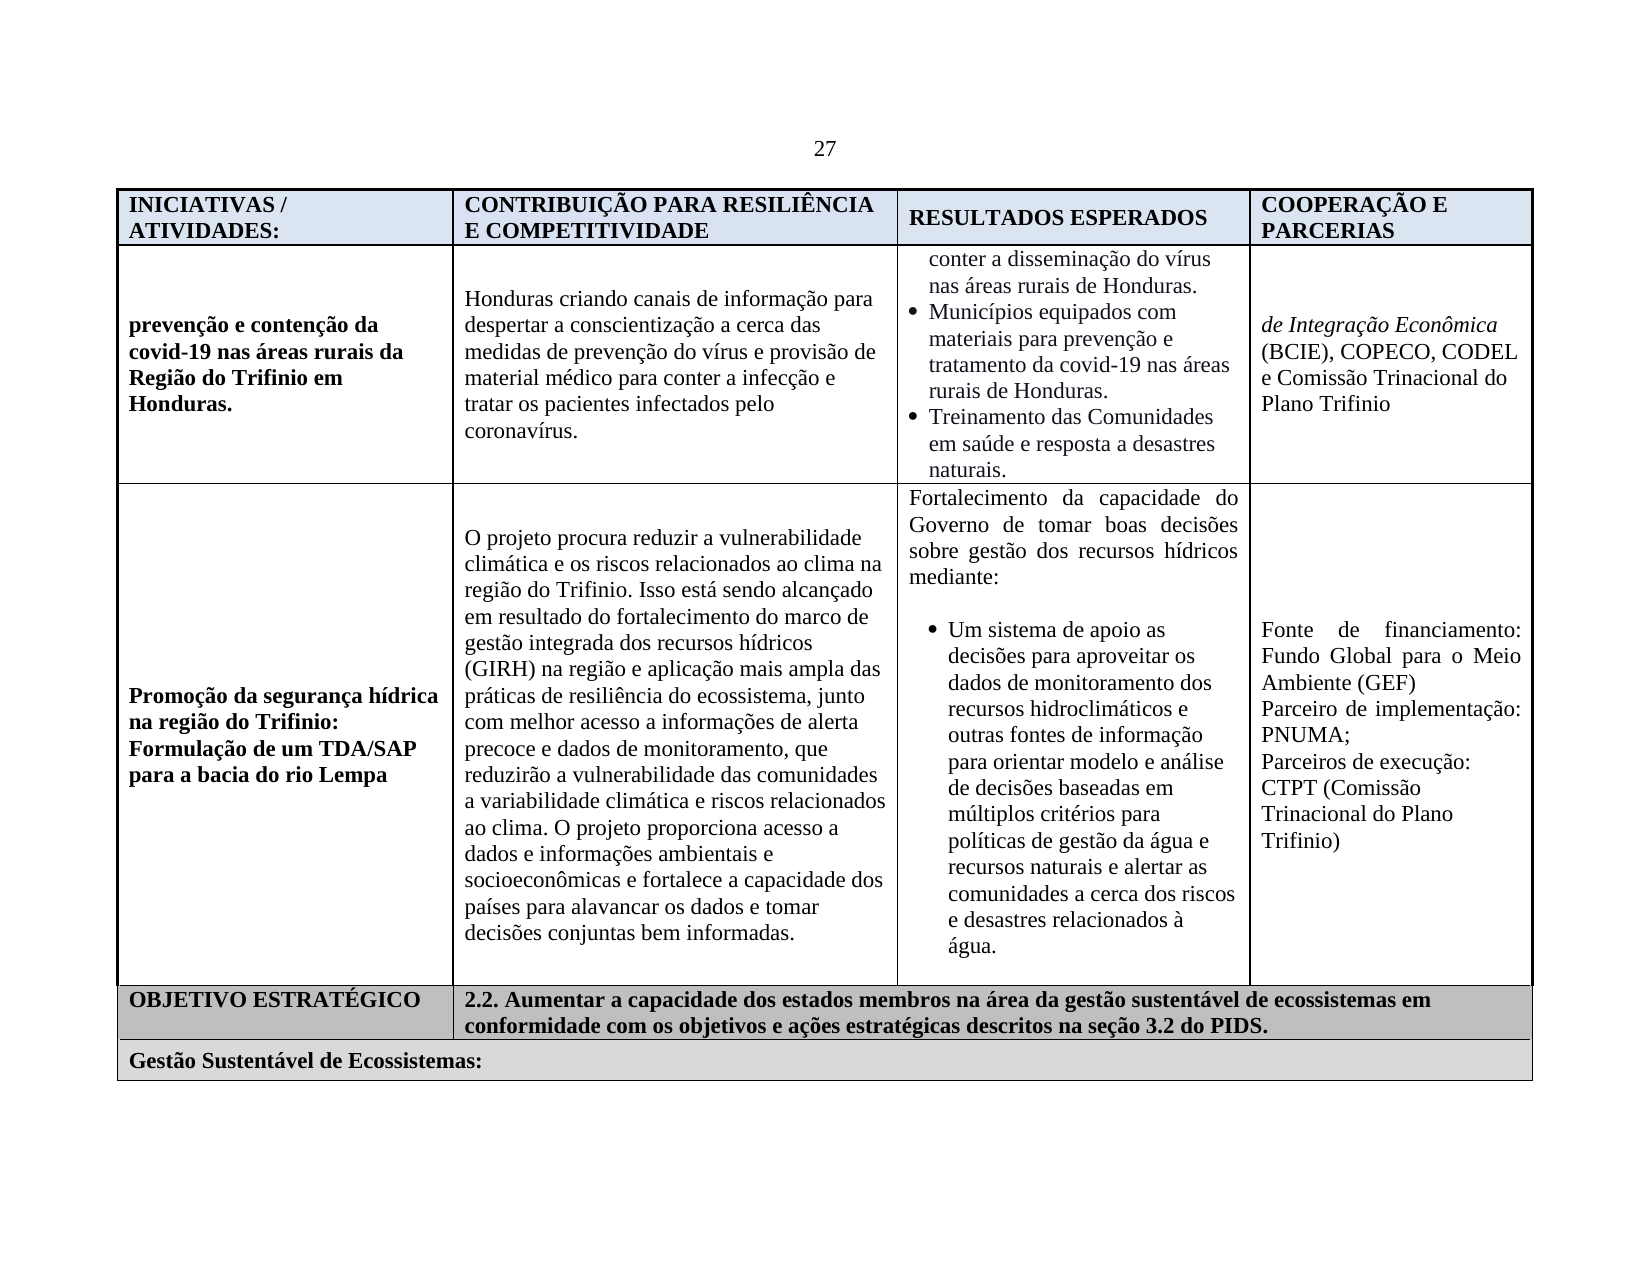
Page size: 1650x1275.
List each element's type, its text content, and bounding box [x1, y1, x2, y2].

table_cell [898, 246, 1249, 483]
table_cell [119, 246, 452, 483]
table_cell Promoção da segurança hídrica na região do Trifinio: Formulação de um TDA/SAP para a bacia do rio Lempa [119, 484, 452, 985]
table_header INICIATIVAS / ATIVIDADES: [119, 191, 452, 244]
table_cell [1251, 246, 1531, 483]
table_cell Fonte de financiamento: Fundo Global para o Meio Ambiente (GEF) Parceiro de implementação: PNUMA; Parceiros de execução: CTPT (Comissão Trinacional do Plano Trifinio) [1251, 484, 1531, 985]
table_header COOPERAÇÃO E PARCERIAS [1251, 191, 1531, 244]
table_header CONTRIBUIÇÃO PARA RESILIÊNCIA E COMPETITIVIDADE [454, 191, 897, 244]
table_cell 2.2. Aumentar a capacidade dos estados membros na área da gestão sustentável de ecossistemas em conformidade com os objetivos e ações estratégicas descritos na seção 3.2 do PIDS. [454, 985, 1532, 1039]
table_cell Gestão Sustentável de Ecossistemas: [118, 1039, 1532, 1080]
table_cell O projeto procura reduzir a vulnerabilidade climática e os riscos relacionados ao clima na região do Trifinio. Isso está sendo alcançado em resultado do fortalecimento do marco de gestão integrada dos recursos hídricos (GIRH) na região e aplicação mais ampla das práticas de resiliência do ecossistema, junto com melhor acesso a informações de alerta precoce e dados de monitoramento, que reduzirão a vulnerabilidade das comunidades a variabilidade climática e riscos relacionados ao clima. O projeto proporciona acesso a dados e informações ambientais e socioeconômicas e fortalece a capacidade dos países para alavancar os dados e tomar decisões conjuntas bem informadas. [454, 484, 897, 985]
table_cell Fortalecimento da capacidade do Governo de tomar boas decisões sobre gestão dos recursos hídricos mediante: Um sistema de apoio as decisões para aproveitar os dados de monitoramento dos recursos hidroclimáticos e outras fontes de informação para orientar modelo e análise de decisões baseadas em múltiplos critérios para políticas de gestão da água e recursos naturais e alertar as comunidades a cerca dos riscos e desastres relacionados à água. [898, 484, 1249, 985]
table_cell OBJETIVO ESTRATÉGICO [118, 986, 453, 1039]
table_header RESULTADOS ESPERADOS [898, 191, 1249, 244]
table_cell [454, 246, 897, 483]
